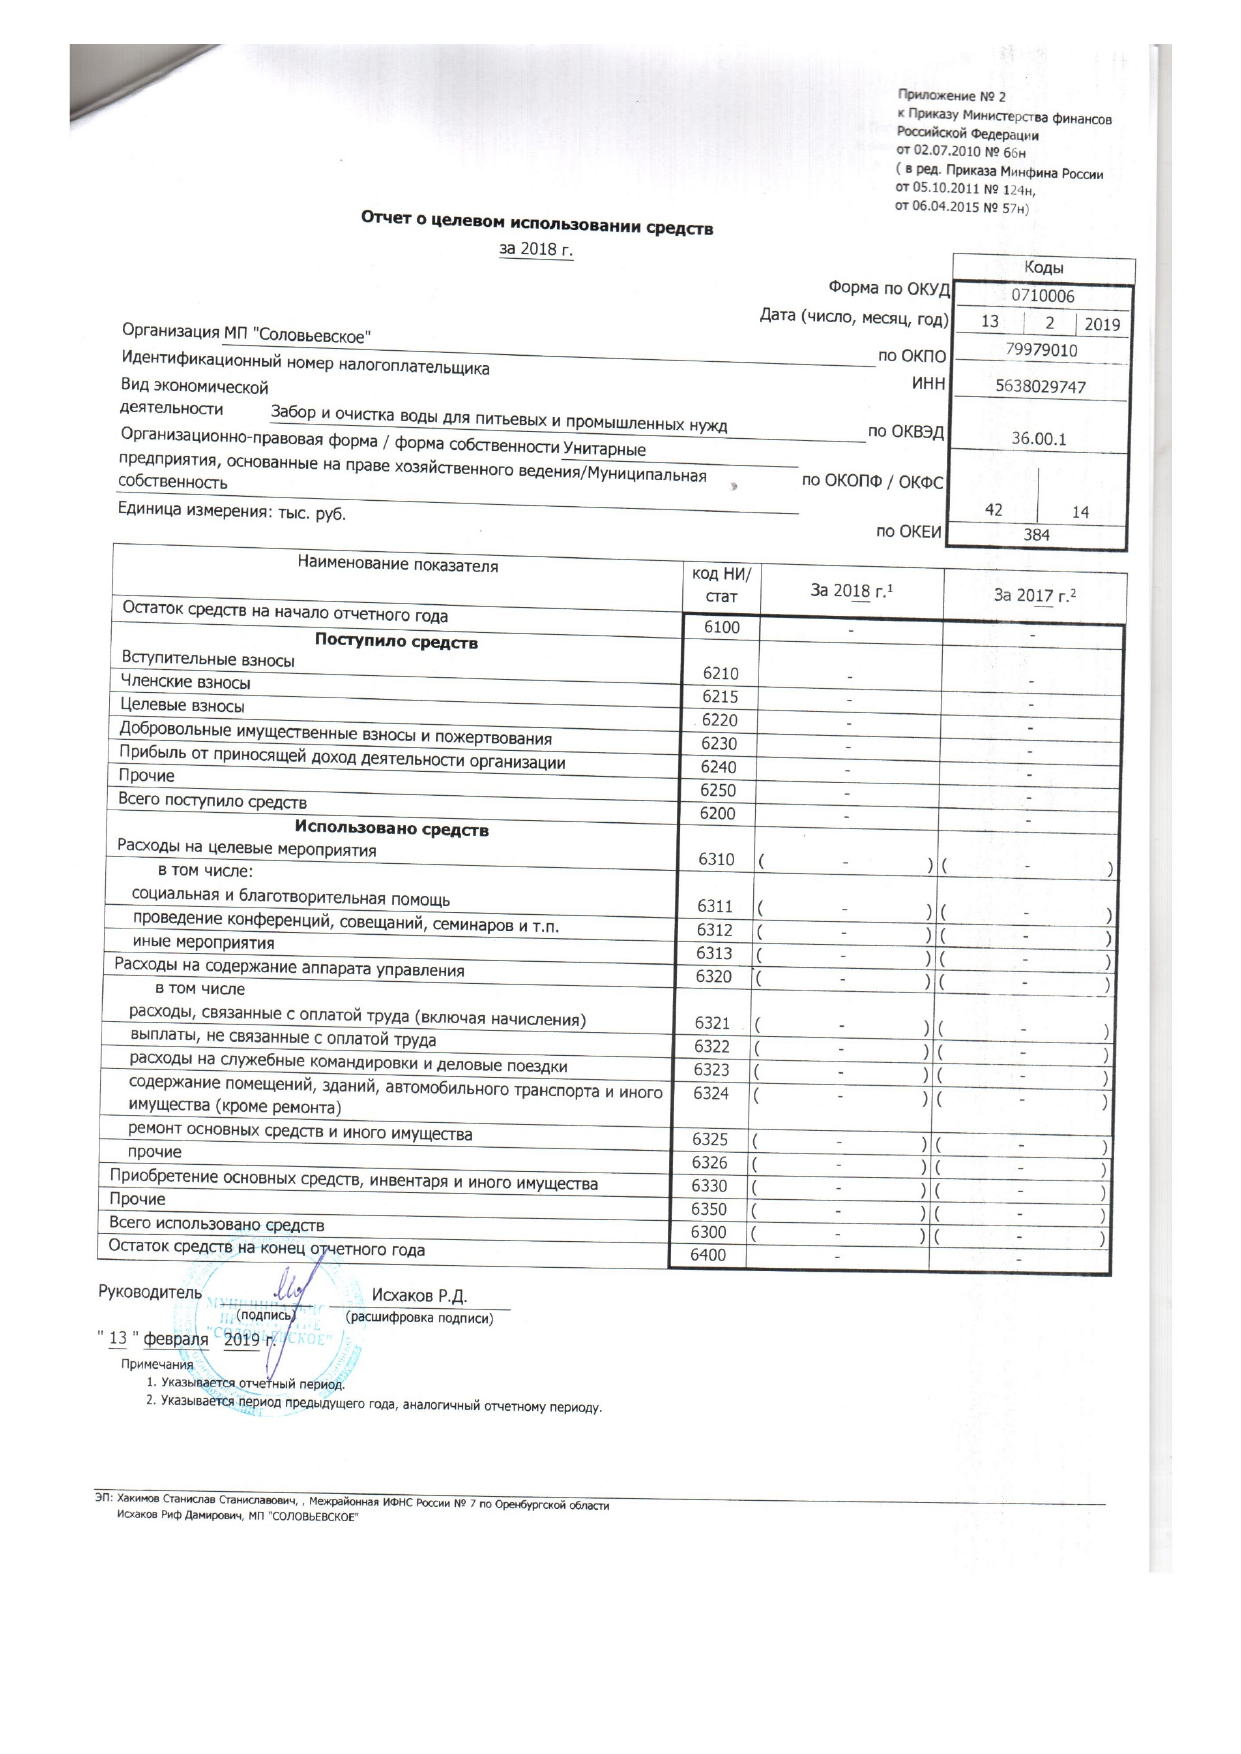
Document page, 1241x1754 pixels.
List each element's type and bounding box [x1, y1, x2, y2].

picture [59, 44, 1182, 1587]
